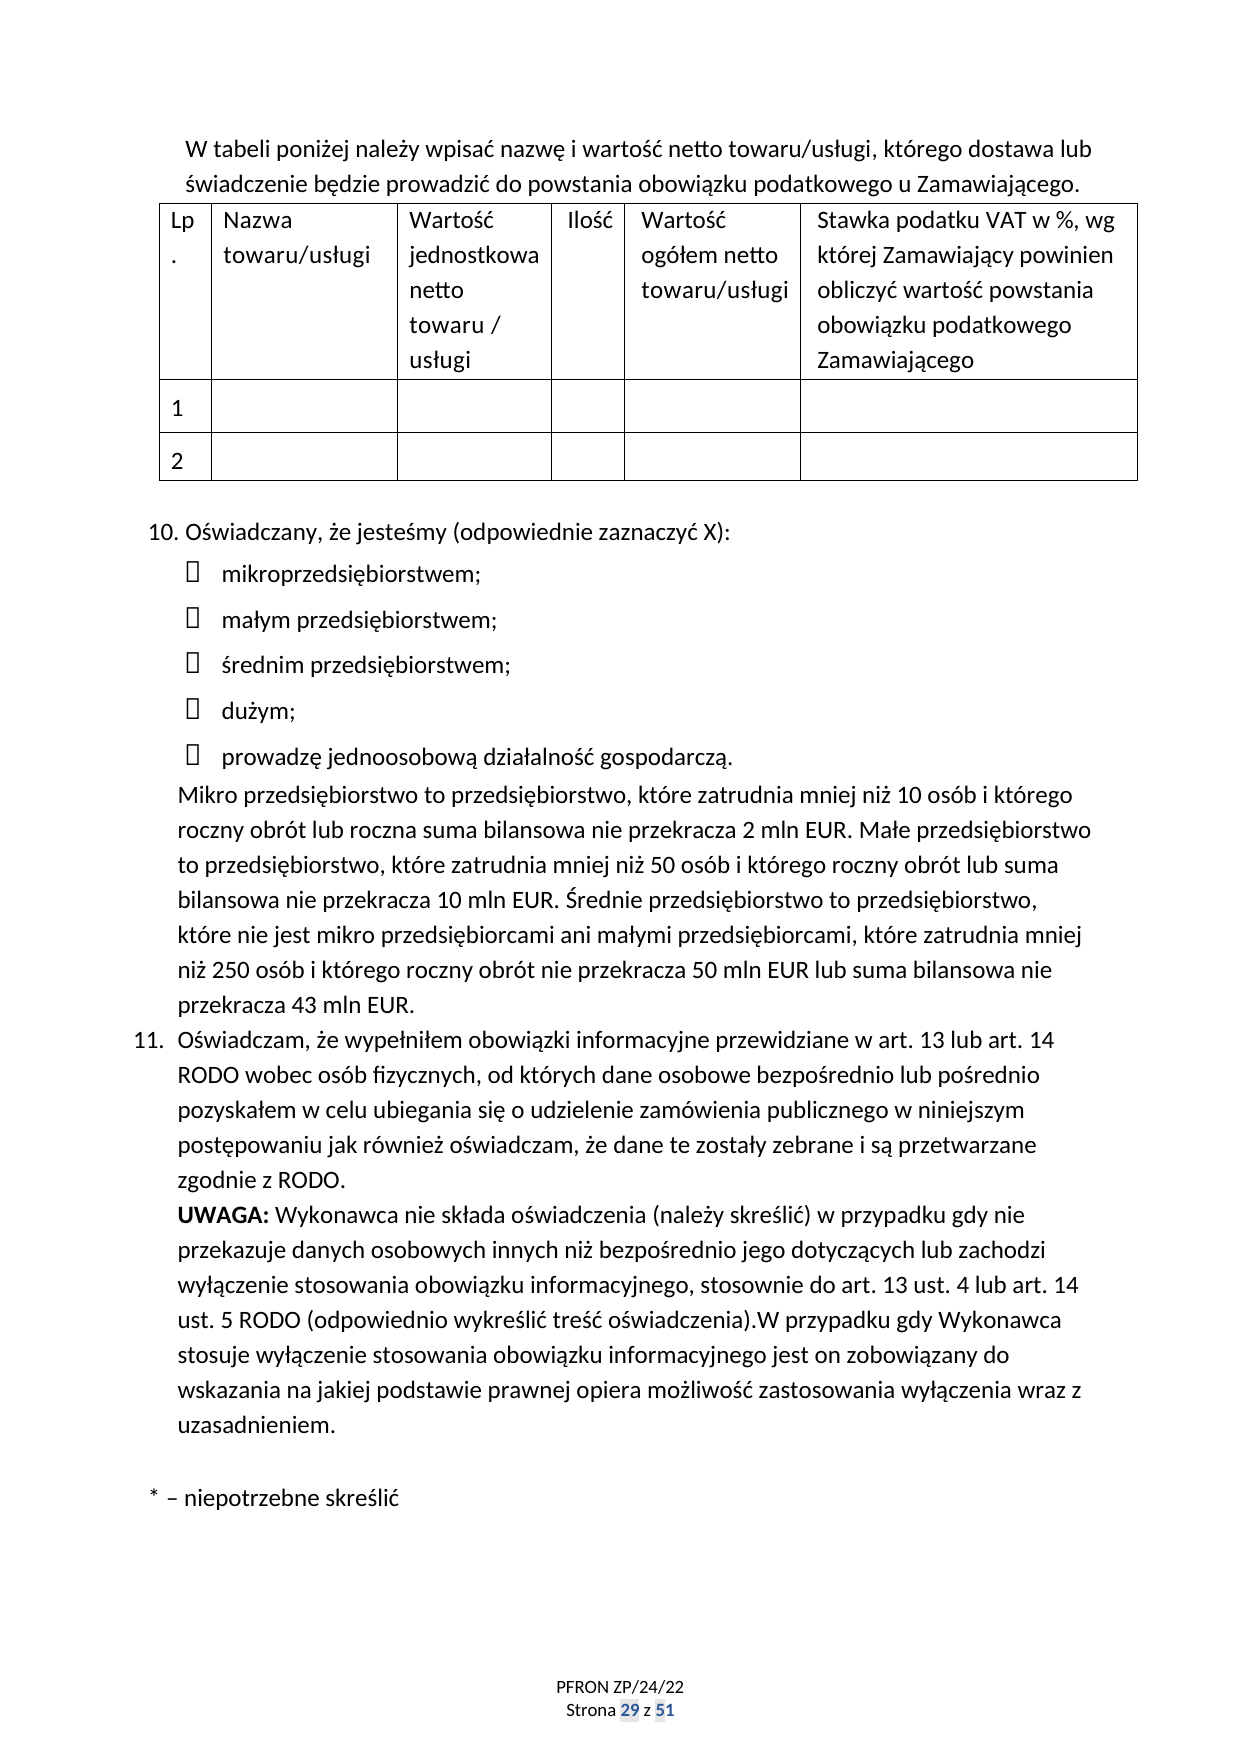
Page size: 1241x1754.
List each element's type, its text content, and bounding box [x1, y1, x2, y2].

table_header Lp. [160, 204, 211, 379]
table_cell [552, 380, 624, 432]
list średnim przedsiębiorstwem; [184, 642, 1093, 682]
table_cell 1 [160, 380, 211, 432]
list prowadzę jednoosobową działalność gospodarczą. [184, 734, 1093, 773]
table_header Ilość [552, 204, 624, 379]
table_cell [801, 380, 1137, 432]
table_cell [625, 380, 800, 432]
table_header Wartość ogółem netto towaru/usługi [625, 204, 800, 379]
list Mikro przedsiębiorstwo to przedsiębiorstwo, które zatrudnia mniej niż 10 osób i którego roczny obrót lub roczna suma bilansowa nie przekracza 2 mln EUR. Małe przedsiębiorstwo to przedsiębiorstwo, które zatrudnia mniej niż 50 osób i którego roczny obrót lub suma bilansowa nie przekracza 10 mln EUR. Średnie przedsiębiorstwo to przedsiębiorstwo, które nie jest mikro przedsiębiorcami ani małymi przedsiębiorcami, które zatrudnia mniej niż 250 osób i którego roczny obrót nie przekracza 50 mln EUR lub suma bilansowa nie przekracza 43 mln EUR. [177, 779, 1093, 1020]
table_cell [212, 433, 397, 480]
list małym przedsiębiorstwem; [184, 597, 1093, 637]
table_cell [398, 380, 551, 432]
table_cell 2 [160, 433, 211, 480]
text * – niepotrzebne skreślić [148, 1482, 1093, 1512]
table_cell [212, 380, 397, 432]
list mikroprzedsiębiorstwem; [184, 551, 1093, 591]
text W tabeli poniżej należy wpisać nazwę i wartość netto towaru/usługi, którego dostawa lub świadczenie będzie prowadzić do powstania obowiązku podatkowego u Zamawiającego. [185, 133, 1093, 198]
list Oświadczany, że jesteśmy (odpowiednie zaznaczyć X): [148, 516, 1093, 547]
table_cell [801, 433, 1137, 480]
text UWAGA: Wykonawca nie składa oświadczenia (należy skreślić) w przypadku gdy nie przekazuje danych osobowych innych niż bezpośrednio jego dotyczących lub zachodzi wyłączenie stosowania obowiązku informacyjnego, stosownie do art. 13 ust. 4 lub art. 14 ust. 5 RODO (odpowiednio wykreślić treść oświadczenia).W przypadku gdy Wykonawca stosuje wyłączenie stosowania obowiązku informacyjnego jest on zobowiązany do wskazania na jakiej podstawie prawnej opiera możliwość zastosowania wyłączenia wraz z uzasadnieniem. [177, 1199, 1093, 1440]
table_cell [625, 433, 800, 480]
table_header Wartość jednostkowa netto towaru / usługi [398, 204, 551, 379]
table_header Stawka podatku VAT w %, wg której Zamawiający powinien obliczyć wartość powstania obowiązku podatkowego Zamawiającego [801, 204, 1137, 379]
table_cell [552, 433, 624, 480]
list Oświadczam, że wypełniłem obowiązki informacyjne przewidziane w art. 13 lub art. 14 RODO wobec osób fizycznych, od których dane osobowe bezpośrednio lub pośrednio pozyskałem w celu ubiegania się o udzielenie zamówienia publicznego w niniejszym postępowaniu jak również oświadczam, że dane te zostały zebrane i są przetwarzane zgodnie z RODO. [133, 1024, 1093, 1195]
list dużym; [184, 688, 1093, 728]
table_header Nazwa towaru/usługi [212, 204, 397, 379]
table_cell [398, 433, 551, 480]
